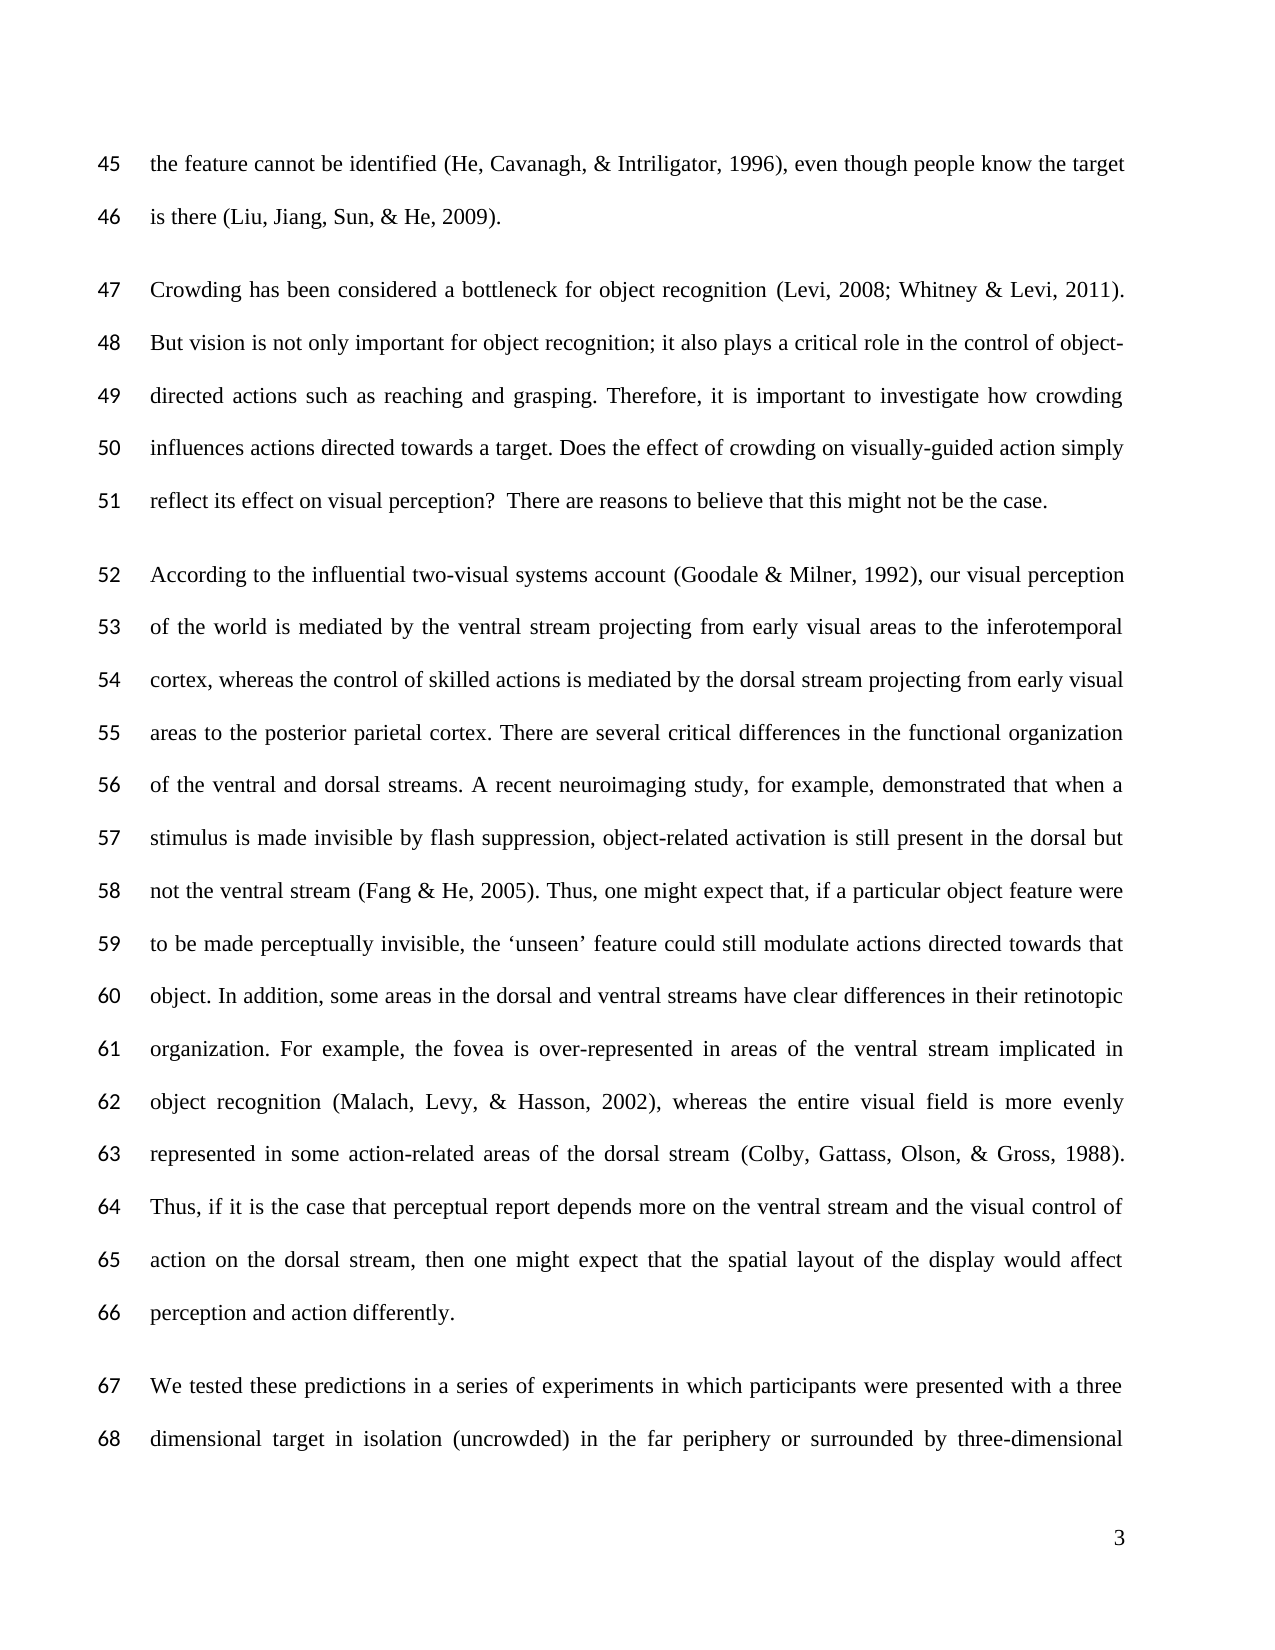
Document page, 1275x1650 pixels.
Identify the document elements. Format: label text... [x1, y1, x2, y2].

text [150, 150, 1125, 229]
text Crowding has been considered a bottleneck for object recognition (Levi, 2008; Whitney & Levi, 2011). But vision is not only important for object recognition; it also plays a critical role in the control of object-directed actions such as reaching and grasping. Therefore, it is important to investigate how crowding influences actions directed towards a target. Does the effect of crowding on visually-guided action simply reflect its effect on visual perception? There are reasons to believe that this might not be the case. [150, 276, 1125, 513]
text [150, 1372, 1125, 1451]
text According to the influential two-visual systems account (Goodale & Milner, 1992), our visual perception of the world is mediated by the ventral stream projecting from early visual areas to the inferotemporal cortex, whereas the control of skilled actions is mediated by the dorsal stream projecting from early visual areas to the posterior parietal cortex. There are several critical differences in the functional organization of the ventral and dorsal streams. A recent neuroimaging study, for example, demonstrated that when a stimulus is made invisible by flash suppression, object-related activation is still present in the dorsal but not the ventral stream (Fang & He, 2005). Thus, one might expect that, if a particular object feature were to be made perceptually invisible, the ‘unseen’ feature could still modulate actions directed towards that object. In addition, some areas in the dorsal and ventral streams have clear differences in their retinotopic organization. For example, the fovea is over-represented in areas of the ventral stream implicated in object recognition (Malach, Levy, & Hasson, 2002), whereas the entire visual field is more evenly represented in some action-related areas of the dorsal stream (Colby, Gattass, Olson, & Gross, 1988). Thus, if it is the case that perceptual report depends more on the ventral stream and the visual control of action on the dorsal stream, then one might expect that the spatial layout of the display would affect perception and action differently. [150, 561, 1125, 1325]
